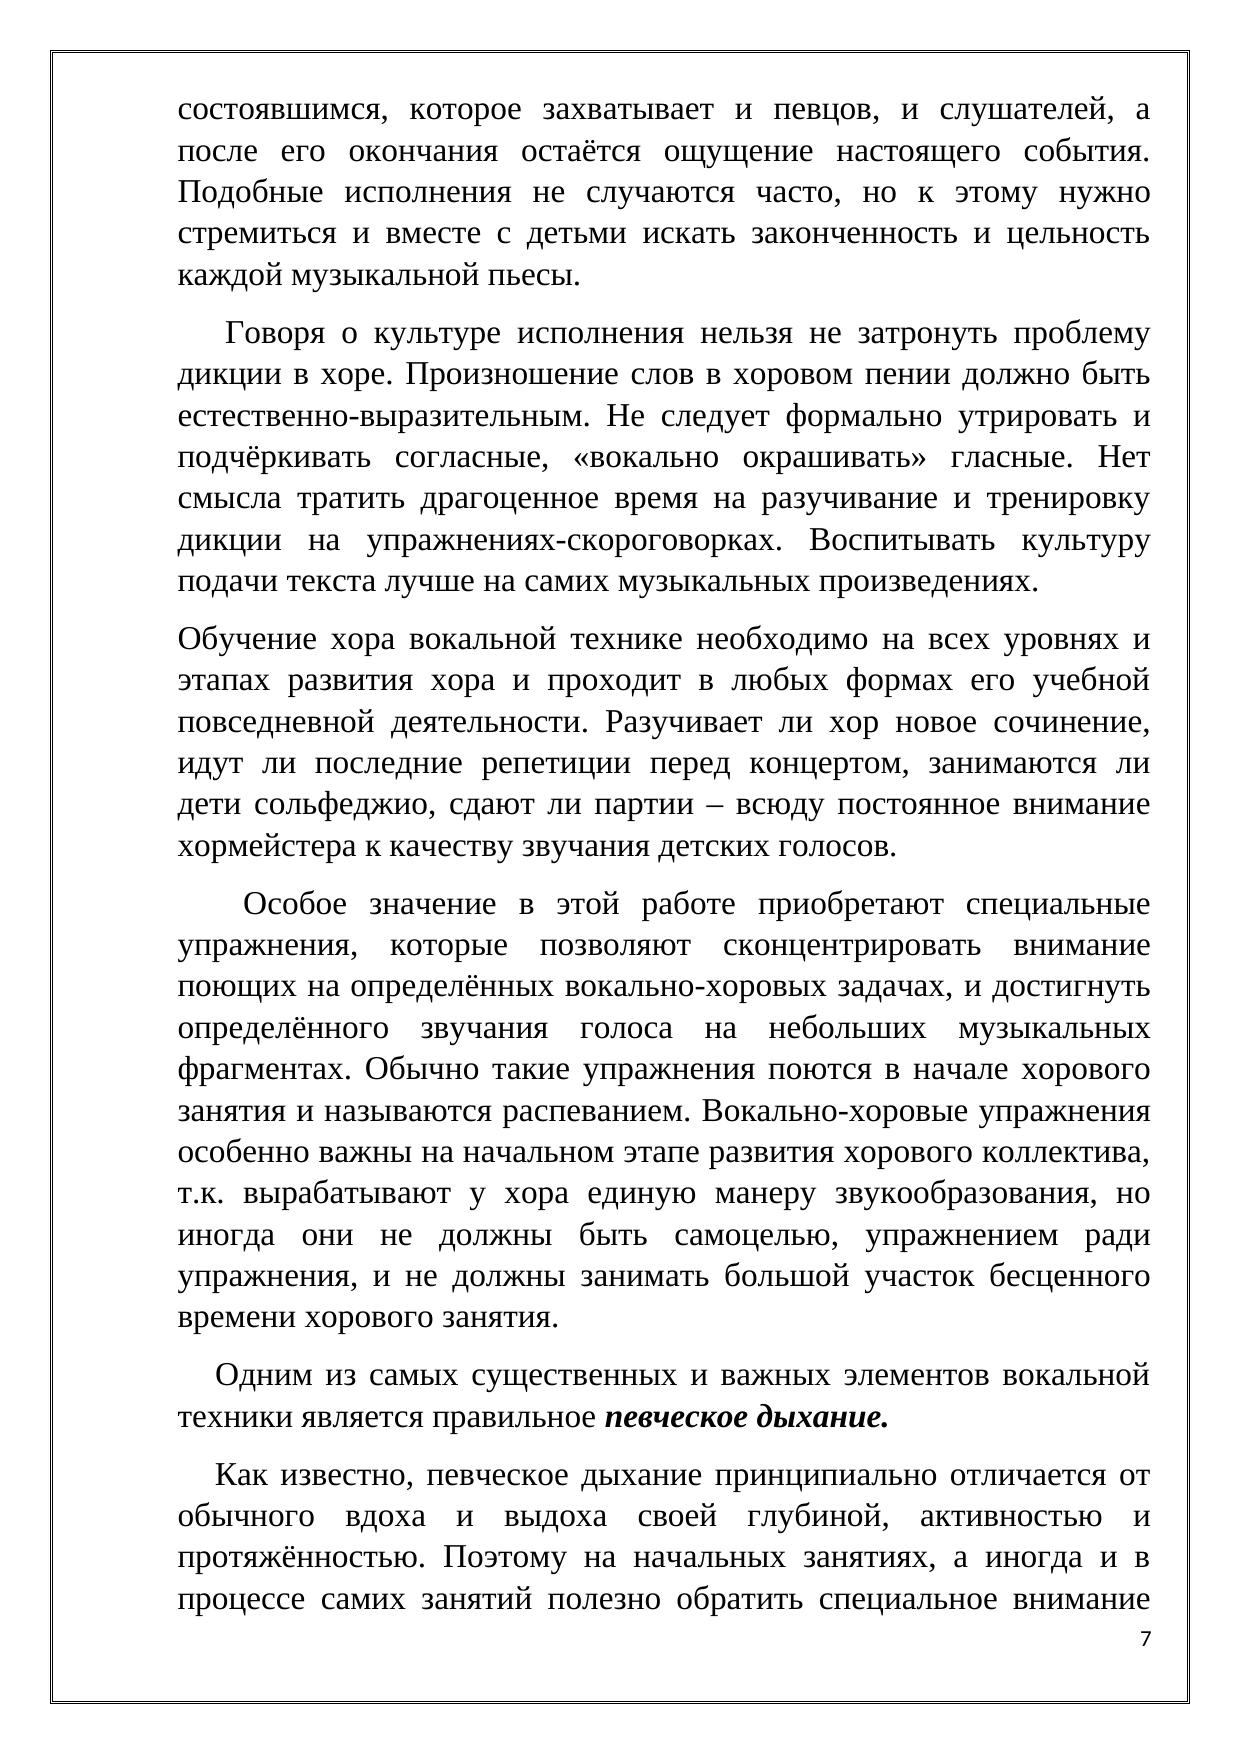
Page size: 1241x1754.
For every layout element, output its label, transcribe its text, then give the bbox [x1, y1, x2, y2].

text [177, 1454, 1152, 1616]
text Особое значение в этой работе приобретают специальные упражнения, которые позволяют сконцентрировать внимание поющих на определённых вокально-хоровых задачах, и достигнуть определённого звучания голоса на небольших музыкальных фрагментах. Обычно такие упражнения поются в начале хорового занятия и называются распеванием. Вокально-хоровые упражнения особенно важны на начальном этапе развития хорового коллектива, т.к. вырабатывают у хора единую манеру звукообразования, но иногда они не должны быть самоцелью, упражнением ради упражнения, и не должны занимать большой участок бесценного времени хорового занятия. [177, 883, 1152, 1335]
text Говоря о культуре исполнения нельзя не затронуть проблему дикции в хоре. Произношение слов в хоровом пении должно быть естественно-выразительным. Не следует формально утрировать и подчёркивать согласные, «вокально окрашивать» гласные. Нет смысла тратить драгоценное время на разучивание и тренировку дикции на упражнениях-скороговорках. Воспитывать культуру подачи текста лучше на самих музыкальных произведениях. [177, 312, 1152, 598]
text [177, 89, 1152, 292]
text Одним из самых существенных и важных элементов вокальной техники является правильное певческое дыхание. [177, 1354, 1152, 1434]
text Обучение хора вокальной технике необходимо на всех уровнях и этапах развития хора и проходит в любых формах его учебной повседневной деятельности. Разучивает ли хор новое сочинение, идут ли последние репетиции перед концертом, занимаются ли дети сольфеджио, сдают ли партии – всюду постоянное внимание хормейстера к качеству звучания детских голосов. [177, 618, 1152, 863]
